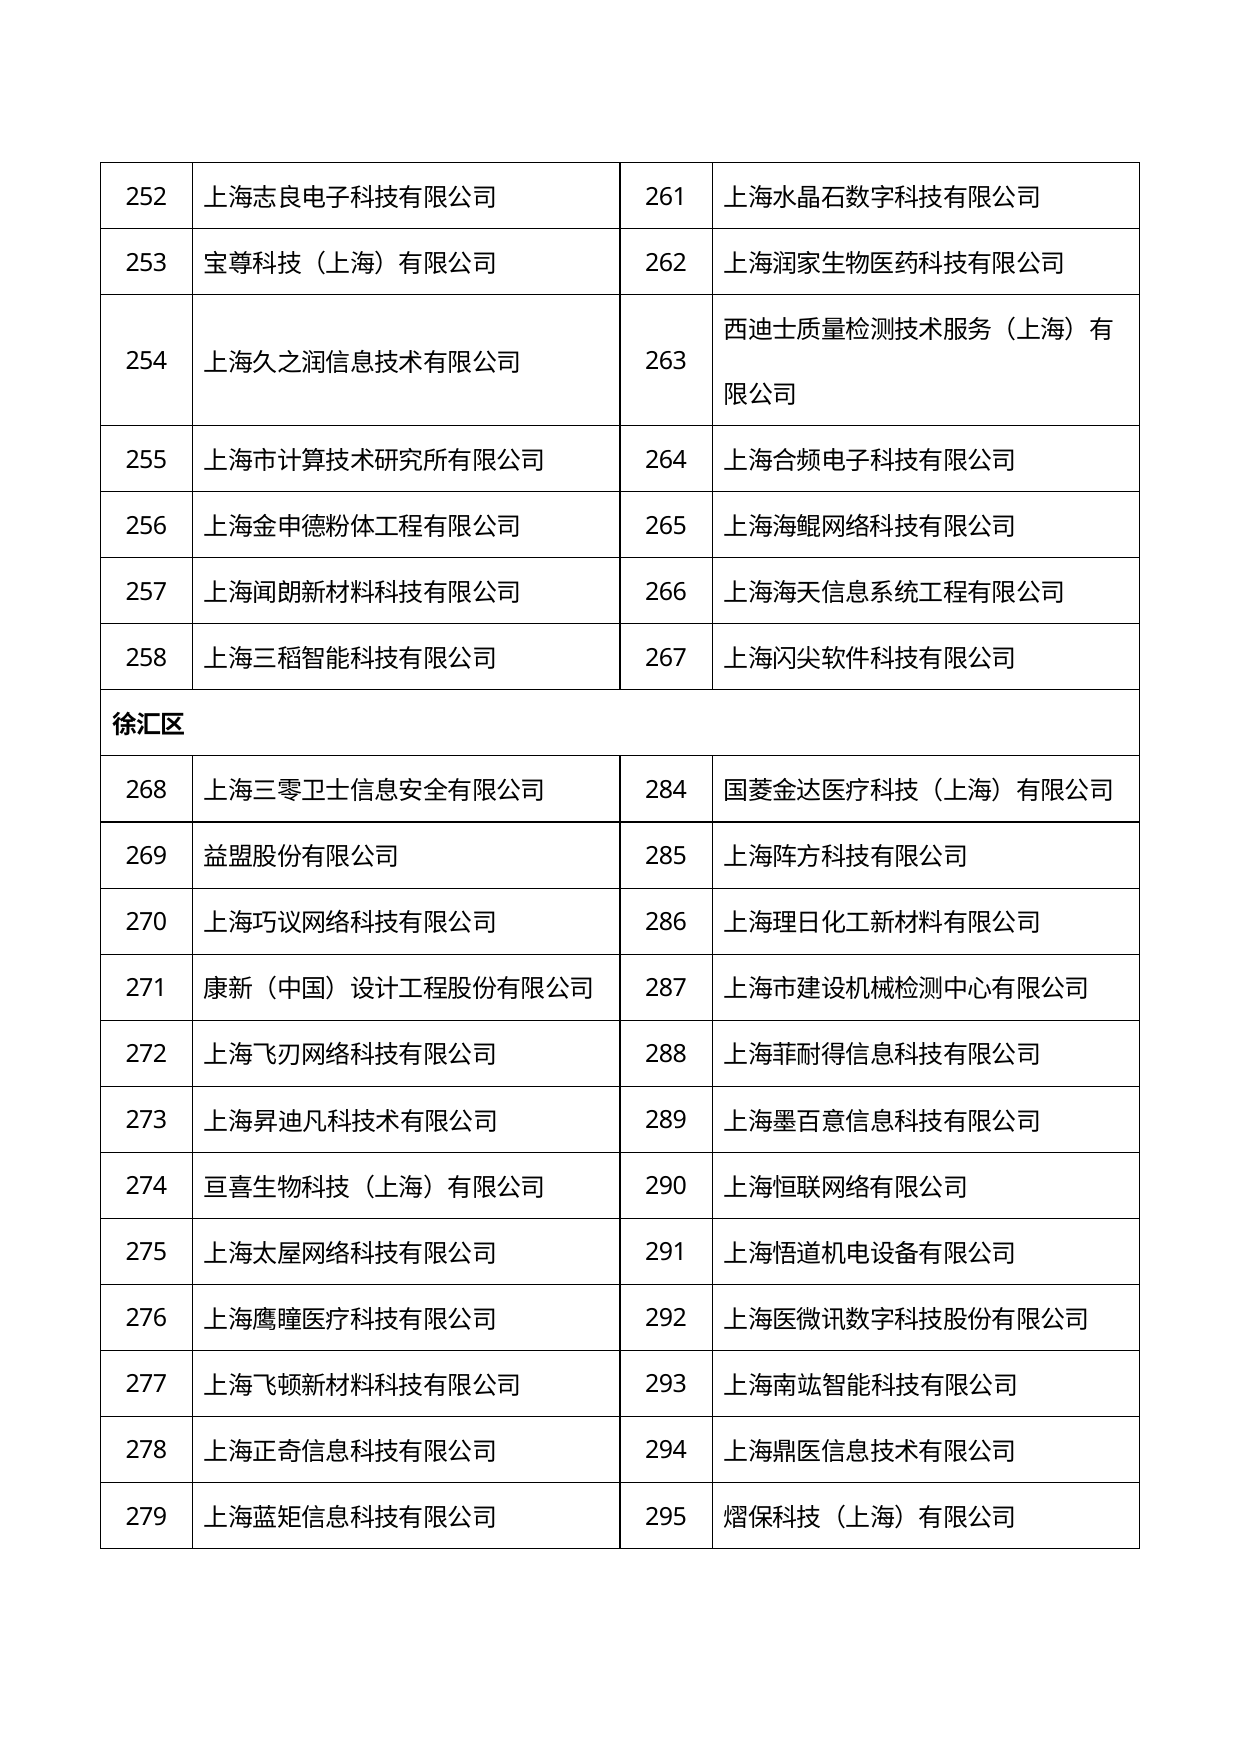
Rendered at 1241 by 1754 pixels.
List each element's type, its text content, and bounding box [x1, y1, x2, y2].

table_cell 上海恒联网络有限公司 [713, 1153, 1139, 1218]
table_cell 西迪士质量检测技术服务（上海）有限公司 [713, 295, 1139, 425]
table_cell 康新（中国）设计工程股份有限公司 [193, 955, 619, 1019]
table_cell 287 [621, 955, 712, 1019]
table_cell 上海墨百意信息科技有限公司 [713, 1087, 1139, 1152]
table_cell 上海海天信息系统工程有限公司 [713, 558, 1139, 623]
table_cell 264 [621, 426, 712, 491]
table_cell 上海悟道机电设备有限公司 [713, 1219, 1139, 1284]
table_cell 上海理日化工新材料有限公司 [713, 889, 1139, 953]
table_cell 上海蓝矩信息科技有限公司 [193, 1483, 619, 1548]
table_cell 270 [101, 889, 192, 953]
table_cell 益盟股份有限公司 [193, 823, 619, 887]
table_cell 上海闪尖软件科技有限公司 [713, 624, 1139, 689]
table_cell 上海市计算技术研究所有限公司 [193, 426, 619, 491]
table_cell 291 [621, 1219, 712, 1284]
table_cell 278 [101, 1417, 192, 1482]
table_cell 上海阵方科技有限公司 [713, 823, 1139, 887]
table_cell 256 [101, 492, 192, 557]
table_cell 274 [101, 1153, 192, 1218]
table_cell 286 [621, 889, 712, 953]
table_cell 上海菲耐得信息科技有限公司 [713, 1021, 1139, 1086]
table_cell 上海合频电子科技有限公司 [713, 426, 1139, 491]
table_cell 上海巧议网络科技有限公司 [193, 889, 619, 953]
table_cell 上海鼎医信息技术有限公司 [713, 1417, 1139, 1482]
table_cell 276 [101, 1285, 192, 1350]
table_cell 261 [621, 163, 712, 228]
table_cell 273 [101, 1087, 192, 1152]
table_cell 289 [621, 1087, 712, 1152]
table_cell 上海志良电子科技有限公司 [193, 163, 619, 228]
table_cell 上海南竑智能科技有限公司 [713, 1351, 1139, 1416]
table_cell 上海润家生物医药科技有限公司 [713, 229, 1139, 294]
table_cell 295 [621, 1483, 712, 1548]
table_cell 亘喜生物科技（上海）有限公司 [193, 1153, 619, 1218]
table_cell 272 [101, 1021, 192, 1086]
table_cell 徐汇区 [101, 690, 1139, 755]
table_cell 279 [101, 1483, 192, 1548]
table_cell 277 [101, 1351, 192, 1416]
table_cell 上海正奇信息科技有限公司 [193, 1417, 619, 1482]
table_cell 上海久之润信息技术有限公司 [193, 295, 619, 425]
table_cell 254 [101, 295, 192, 425]
table_cell 上海医微讯数字科技股份有限公司 [713, 1285, 1139, 1350]
table_cell 263 [621, 295, 712, 425]
table_cell 上海飞顿新材料科技有限公司 [193, 1351, 619, 1416]
table_cell 上海市建设机械检测中心有限公司 [713, 955, 1139, 1019]
table_cell 275 [101, 1219, 192, 1284]
table_cell 294 [621, 1417, 712, 1482]
table_cell 266 [621, 558, 712, 623]
table_cell 265 [621, 492, 712, 557]
table_cell 290 [621, 1153, 712, 1218]
table_cell 271 [101, 955, 192, 1019]
table_cell 258 [101, 624, 192, 689]
table_cell 284 [621, 756, 712, 821]
table_cell 285 [621, 823, 712, 887]
table_cell 上海海鲲网络科技有限公司 [713, 492, 1139, 557]
table_cell 262 [621, 229, 712, 294]
table_cell 292 [621, 1285, 712, 1350]
table_cell 253 [101, 229, 192, 294]
table_cell 上海水晶石数字科技有限公司 [713, 163, 1139, 228]
table_cell 269 [101, 823, 192, 887]
table_cell 267 [621, 624, 712, 689]
table_cell 宝尊科技（上海）有限公司 [193, 229, 619, 294]
table_cell 上海太屋网络科技有限公司 [193, 1219, 619, 1284]
table_cell 国菱金达医疗科技（上海）有限公司 [713, 756, 1139, 821]
table_cell 熠保科技（上海）有限公司 [713, 1483, 1139, 1548]
table_cell 288 [621, 1021, 712, 1086]
table_cell 255 [101, 426, 192, 491]
table_cell 上海三稻智能科技有限公司 [193, 624, 619, 689]
table_cell 上海昇迪凡科技术有限公司 [193, 1087, 619, 1152]
table_cell 上海飞刃网络科技有限公司 [193, 1021, 619, 1086]
table_cell 上海金申德粉体工程有限公司 [193, 492, 619, 557]
table_cell 上海闻朗新材料科技有限公司 [193, 558, 619, 623]
table_cell 上海三零卫士信息安全有限公司 [193, 756, 619, 821]
table_cell 293 [621, 1351, 712, 1416]
table_cell 上海鹰瞳医疗科技有限公司 [193, 1285, 619, 1350]
table_cell 252 [101, 163, 192, 228]
table_cell 257 [101, 558, 192, 623]
table_cell 268 [101, 756, 192, 821]
